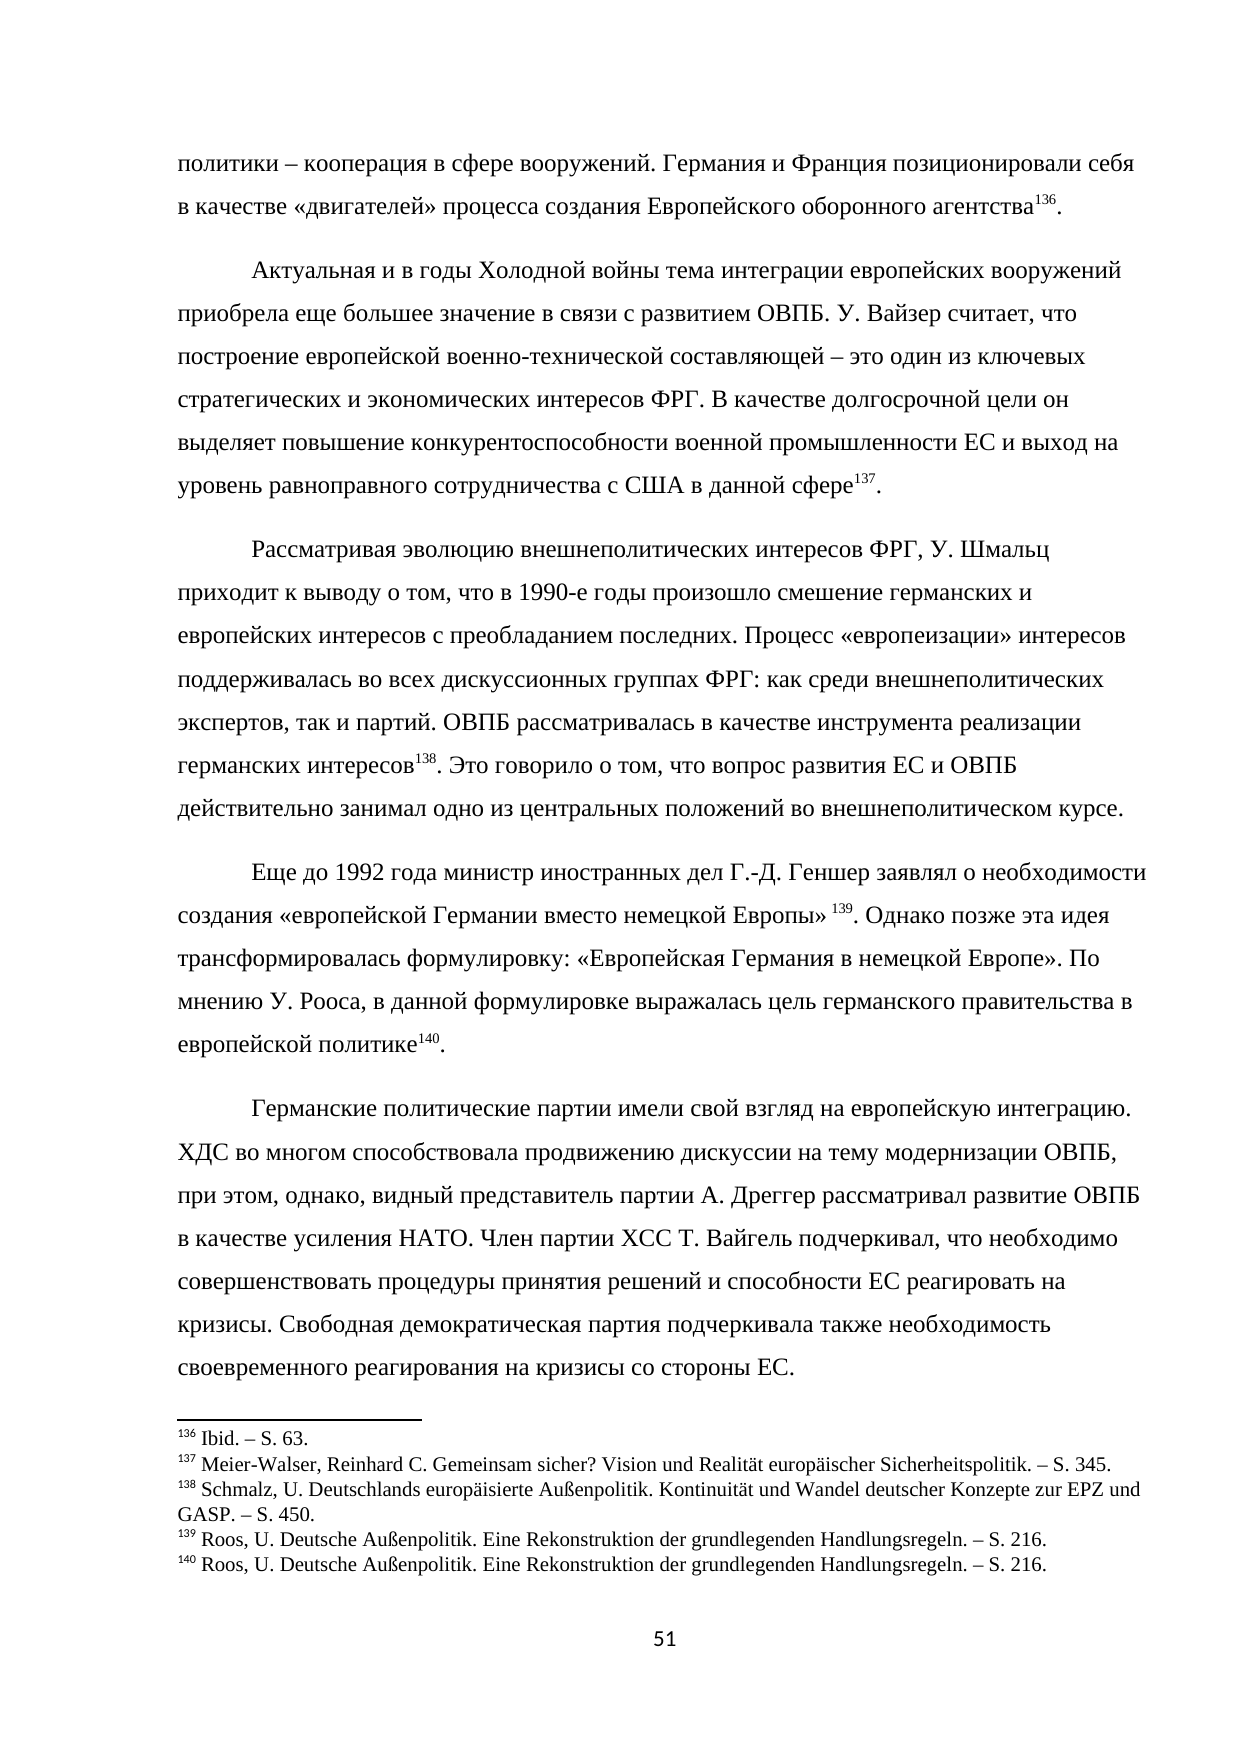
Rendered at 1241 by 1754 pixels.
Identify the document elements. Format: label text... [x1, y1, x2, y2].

text Германские политические партии имели свой взгляд на европейскую интеграцию. ХДС во многом способствовала продвижению дискуссии на тему модернизации ОВПБ, при этом, однако, видный представитель партии А. Дреггер рассматривал развитие ОВПБ в качестве усиления НАТО. Член партии ХСС Т. Вайгель подчеркивал, что необходимо совершенствовать процедуры принятия решений и способности ЕС реагировать на кризисы. Свободная демократическая партия подчеркивала также необходимость своевременного реагирования на кризисы со стороны ЕС. [177, 1093, 1152, 1381]
text Рассматривая эволюцию внешнеполитических интересов ФРГ, У. Шмальц приходит к выводу о том, что в 1990-е годы произошло смешение германских и европейских интересов с преобладанием последних. Процесс «европеизации» интересов поддерживалась во всех дискуссионных группах ФРГ: как среди внешнеполитических экспертов, так и партий. ОВПБ рассматривалась в качестве инструмента реализации германских интересов. Это говорило о том, что вопрос развития ЕС и ОВПБ действительно занимал одно из центральных положений во внешнеполитическом курсе. [177, 534, 1152, 822]
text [177, 148, 1152, 219]
text Актуальная и в годы Холодной войны тема интеграции европейских вооружений приобрела еще большее значение в связи с развитием ОВПБ. У. Вайзер считает, что построение европейской военно-технической составляющей – это один из ключевых стратегических и экономических интересов ФРГ. В качестве долгосрочной цели он выделяет повышение конкурентоспособности военной промышленности ЕС и выход на уровень равноправного сотрудничества с США в данной сфере. [177, 255, 1152, 499]
text Еще до 1992 года министр иностранных дел Г.-Д. Геншер заявлял о необходимости создания «европейской Германии вместо немецкой Европы» . Однако позже эта идея трансформировалась формулировку: «Европейская Германия в немецкой Европе». По мнению У. Рооса, в данной формулировке выражалась цель германского правительства в европейской политике. [177, 857, 1152, 1058]
